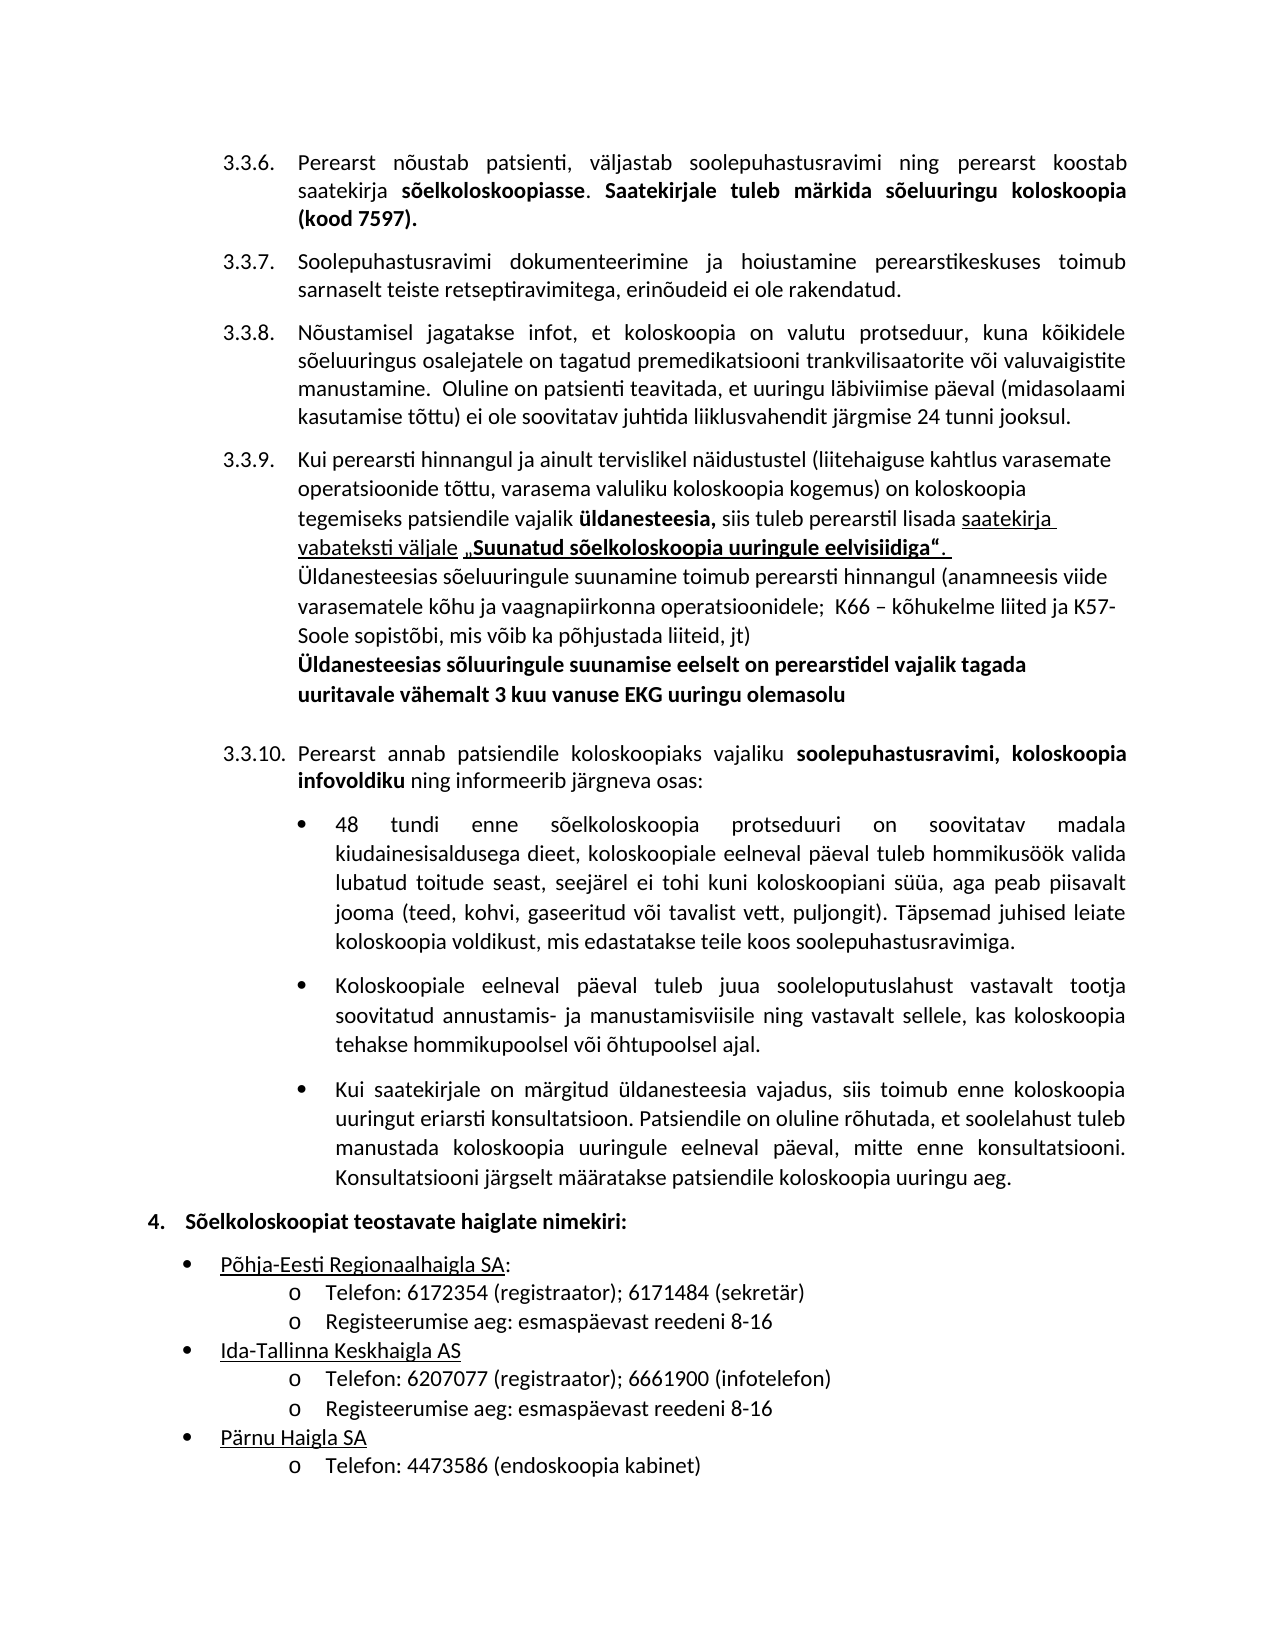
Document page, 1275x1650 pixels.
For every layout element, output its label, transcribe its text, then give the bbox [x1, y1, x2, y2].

list 48 tundi enne sõelkoloskoopia protseduuri on soovitatav madala kiudainesisaldusega dieet, koloskoopiale eelneval päeval tuleb hommikusöök valida lubatud toitude seast, seejärel ei tohi kuni koloskoopiani süüa, aga peab piisavalt jooma (teed, kohvi, gaseeritud või tavalist vett, puljongit). Täpsemad juhised leiate koloskoopia voldikust, mis edastatakse teile koos soolepuhastusravimiga. [298, 810, 1127, 955]
list Sõelkoloskoopiat teostavate haiglate nimekiri: [148, 1207, 1127, 1235]
list Nõustamisel jagatakse infot, et koloskoopia on valutu protseduur, kuna kõikidele sõeluuringus osalejatele on tagatud premedikatsiooni trankvilisaatorite või valuvaigistite manustamine. Oluline on patsienti teavitada, et uuringu läbiviimise päeval (midasolaami kasutamise tõttu) ei ole soovitatav juhtida liiklusvahendit järgmise 24 tunni jooksul. [223, 318, 1127, 430]
list Registeerumise aeg: esmaspäevast reedeni 8-16 [288, 1307, 1127, 1337]
list Telefon: 4473586 (endoskoopia kabinet) [288, 1451, 1127, 1480]
list Ida-Tallinna Keskhaigla AS [183, 1337, 1127, 1364]
list Soolepuhastusravimi dokumenteerimine ja hoiustamine perearstikeskuses toimub sarnaselt teiste retseptiravimitega, erinõudeid ei ole rakendatud. [223, 247, 1127, 303]
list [288, 1394, 1127, 1423]
list Perearst annab patsiendile koloskoopiaks vajaliku soolepuhastusravimi, koloskoopia infovoldiku ning informeerib järgneva osas: [223, 739, 1127, 795]
list Telefon: 6207077 (registraator); 6661900 (infotelefon) [288, 1364, 1127, 1394]
list Pärnu Haigla SA [183, 1423, 1127, 1451]
list Põhja-Eesti Regionaalhaigla SA: [183, 1250, 1127, 1278]
list Üldanesteesias sõeluuringule suunamine toimub perearsti hinnangul (anamneesis viide varasematele kõhu ja vaagnapiirkonna operatsioonidele; K66 – kõhukelme liited ja K57- Soole sopistõbi, mis võib ka põhjustada liiteid, jt) [298, 562, 1127, 649]
list Kui saatekirjale on märgitud üldanesteesia vajadus, siis toimub enne koloskoopia uuringut eriarsti konsultatsioon. Patsiendile on oluline rõhutada, et soolelahust tuleb manustada koloskoopia uuringule eelneval päeval, mitte enne konsultatsiooni. Konsultatsiooni järgselt määratakse patsiendile koloskoopia uuringu aeg. [298, 1075, 1127, 1191]
list Üldanesteesias sõluuringule suunamise eelselt on perearstidel vajalik tagada uuritavale vähemalt 3 kuu vanuse EKG uuringu olemasolu [298, 651, 1127, 708]
list Perearst nõustab patsienti, väljastab soolepuhastusravimi ning perearst koostab saatekirja sõelkoloskoopiasse. Saatekirjale tuleb märkida sõeluuringu koloskoopia (kood 7597). [223, 148, 1127, 232]
list Kui perearsti hinnangul ja ainult tervislikel näidustustel (liitehaiguse kahtlus varasemate operatsioonide tõttu, varasema valuliku koloskoopia kogemus) on koloskoopia tegemiseks patsiendile vajalik üldanesteesia, siis tuleb perearstil lisada saatekirja vabateksti väljale „Suunatud sõelkoloskoopia uuringule eelvisiidiga“. [223, 445, 1127, 561]
list Koloskoopiale eelneval päeval tuleb juua sooleloputuslahust vastavalt tootja soovitatud annustamis- ja manustamisviisile ning vastavalt sellele, kas koloskoopia tehakse hommikupoolsel või õhtupoolsel ajal. [298, 972, 1127, 1058]
list Telefon: 6172354 (registraator); 6171484 (sekretär) [288, 1278, 1127, 1307]
